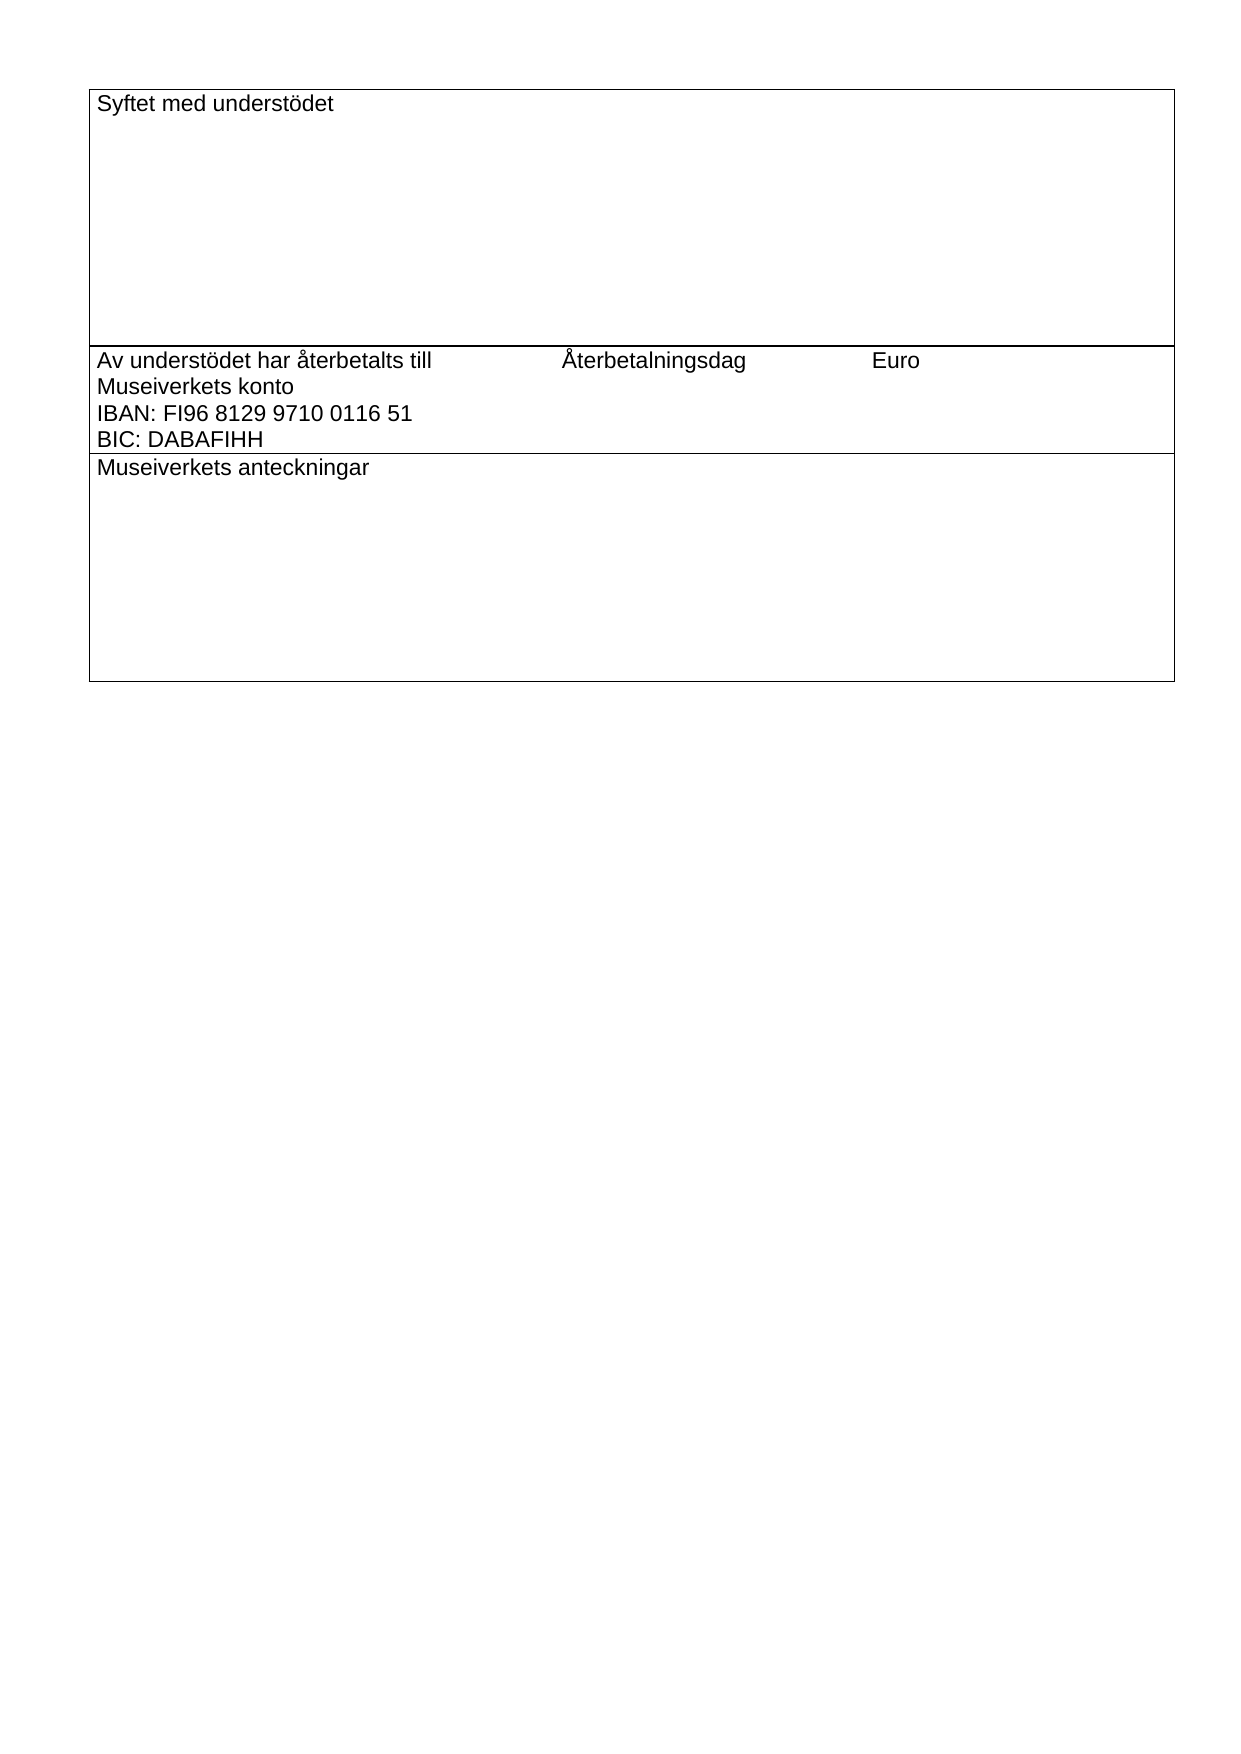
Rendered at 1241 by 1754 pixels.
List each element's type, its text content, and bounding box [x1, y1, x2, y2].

table_cell Museiverkets anteckningar [90, 454, 1174, 681]
table_cell Av understödet har återbetalts till Museiverkets konto IBAN: FI96 8129 9710 0116 51 BIC: DABAFIHH [90, 347, 554, 452]
table_cell Syftet med understödet [90, 90, 1174, 345]
table_cell Euro [864, 347, 1174, 452]
table_cell Återbetalningsdag [554, 347, 864, 452]
